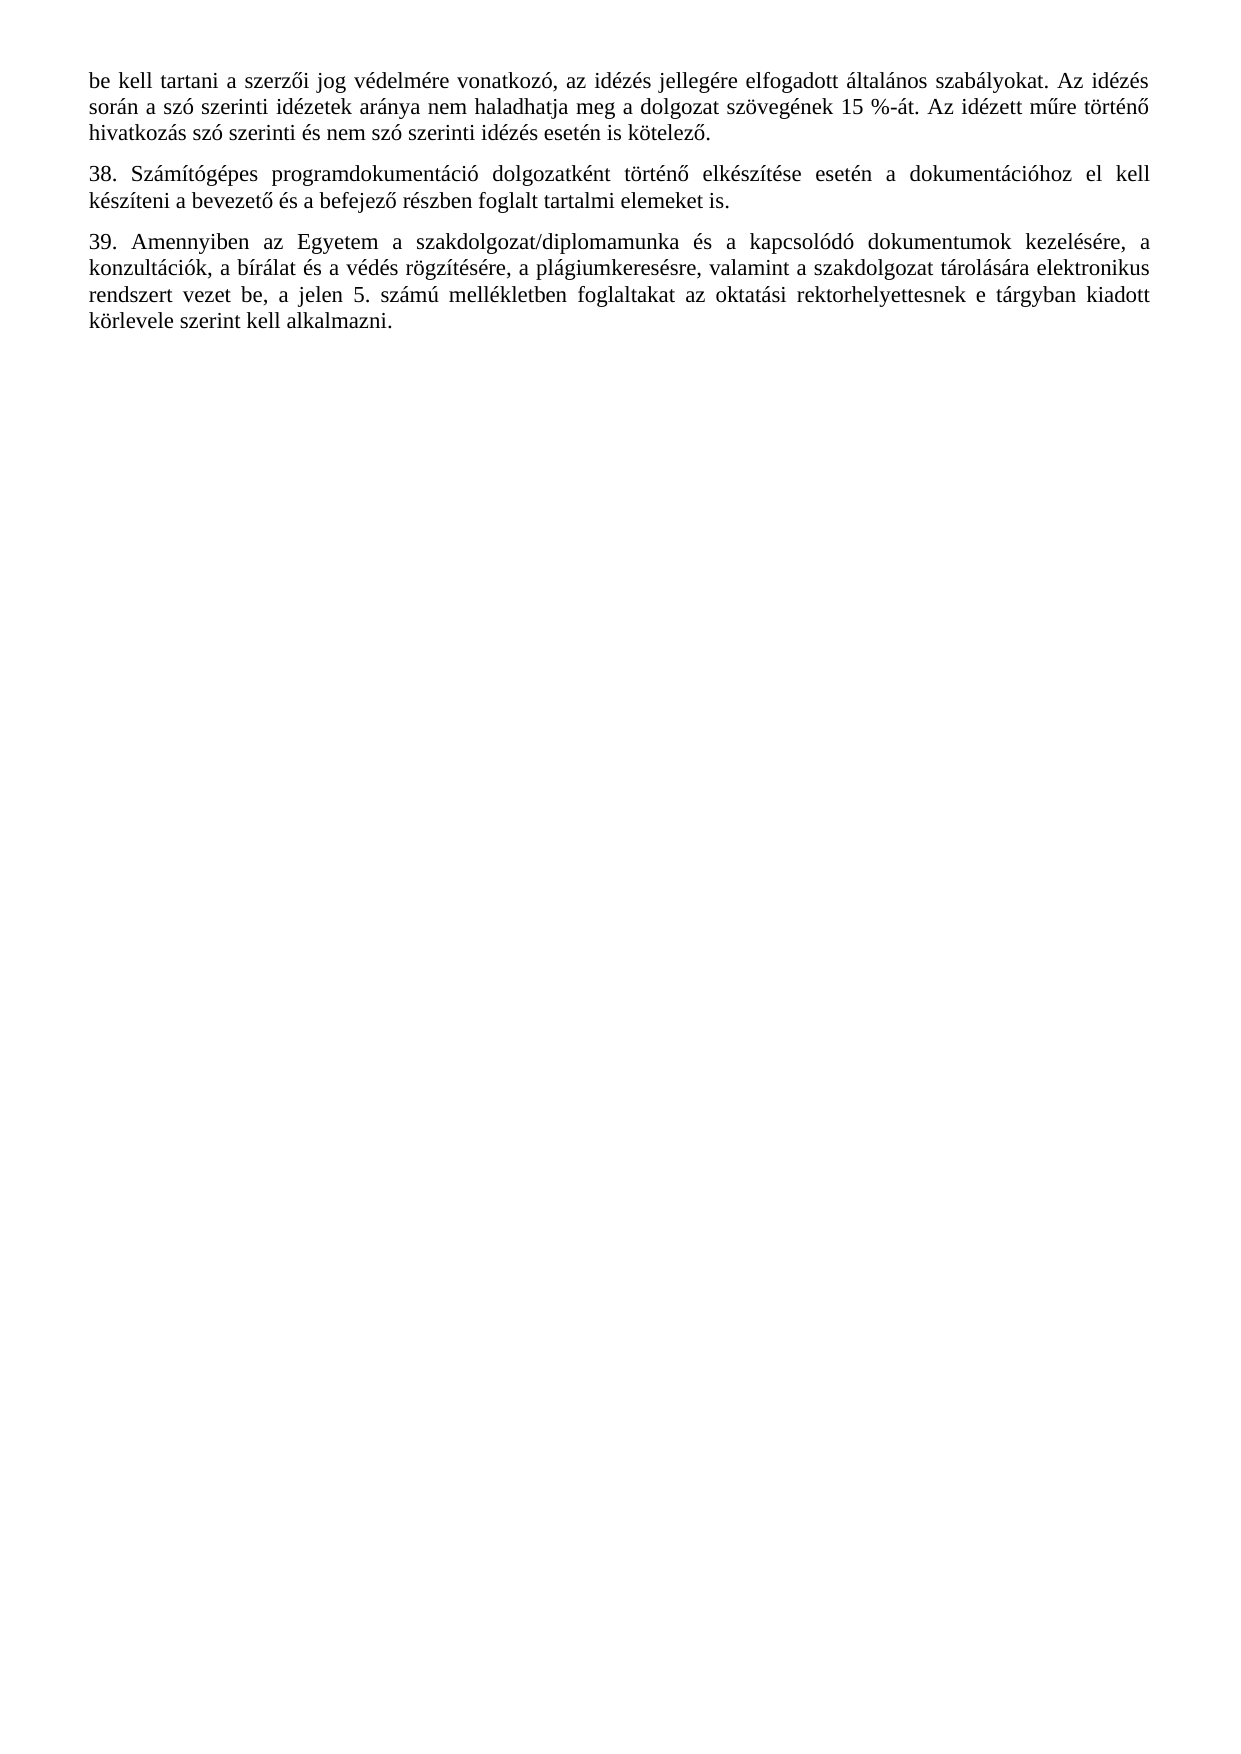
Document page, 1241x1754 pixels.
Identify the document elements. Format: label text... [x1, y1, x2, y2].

text 39. Amennyiben az Egyetem a szakdolgozat/diplomamunka és a kapcsolódó dokumentumok kezelésére, a konzultációk, a bírálat és a védés rögzítésére, a plágiumkeresésre, valamint a szakdolgozat tárolására elektronikus rendszert vezet be, a jelen 5. számú mellékletben foglaltakat az oktatási rektorhelyettesnek e tárgyban kiadott körlevele szerint kell alkalmazni. [89, 228, 1152, 333]
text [89, 67, 1152, 146]
text 38. Számítógépes programdokumentáció dolgozatként történő elkészítése esetén a dokumentációhoz el kell készíteni a bevezető és a befejező részben foglalt tartalmi elemeket is. [89, 161, 1152, 213]
